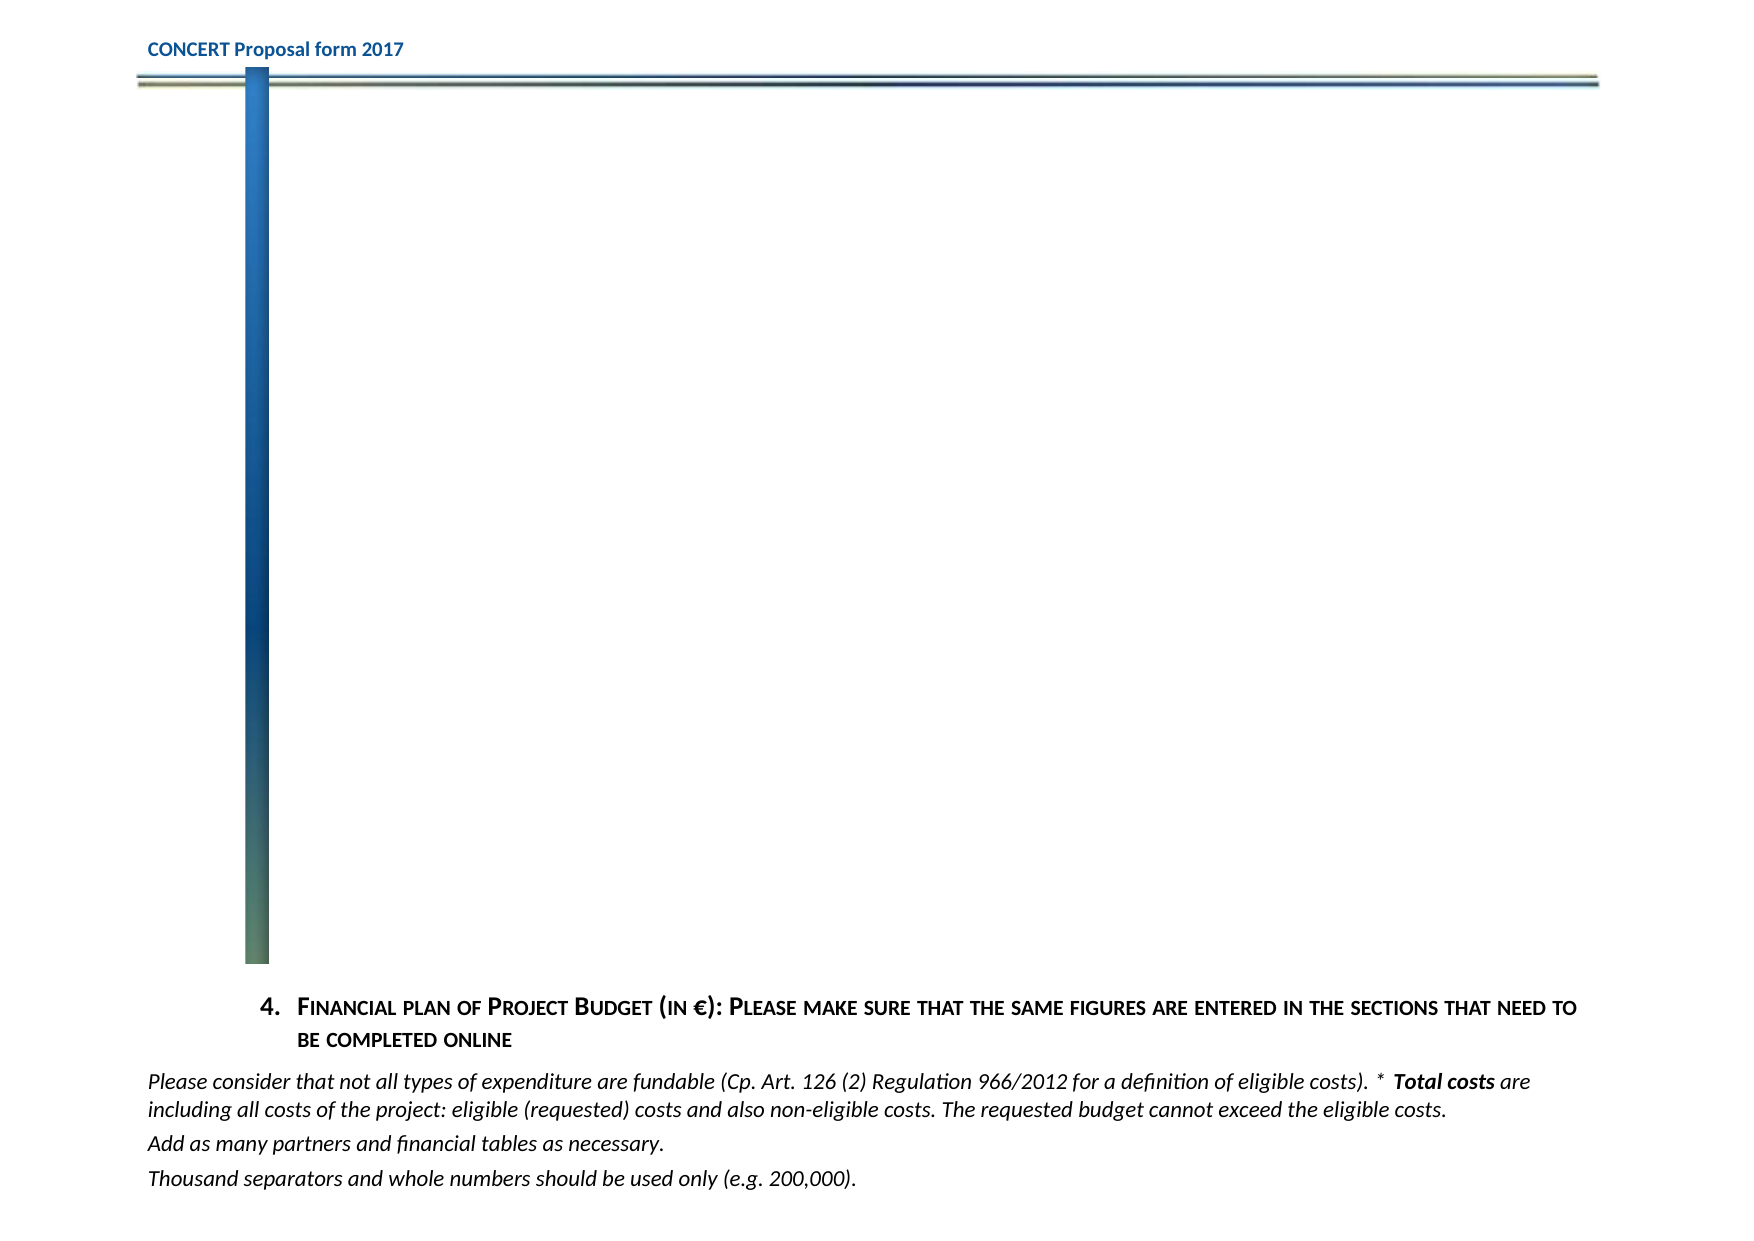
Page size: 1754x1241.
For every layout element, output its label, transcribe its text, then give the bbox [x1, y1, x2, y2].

title Financial plan of Project Budget (in €): Please make sure that the same figures are entered in the sections that need to be completed online [260, 989, 1580, 1055]
text Add as many partners and financial tables as necessary. [148, 1129, 1580, 1157]
text Thousand separators and whole numbers should be used only (e.g. 200,000). [148, 1164, 1580, 1192]
picture [136, 67, 1601, 964]
text Please consider that not all types of expenditure are fundable (Cp. Art. 126 (2) Regulation 966/2012 for a definition of eligible costs). * Total costs are including all costs of the project: eligible (requested) costs and also non-eligible costs. The requested budget cannot exceed the eligible costs. [148, 1067, 1580, 1123]
